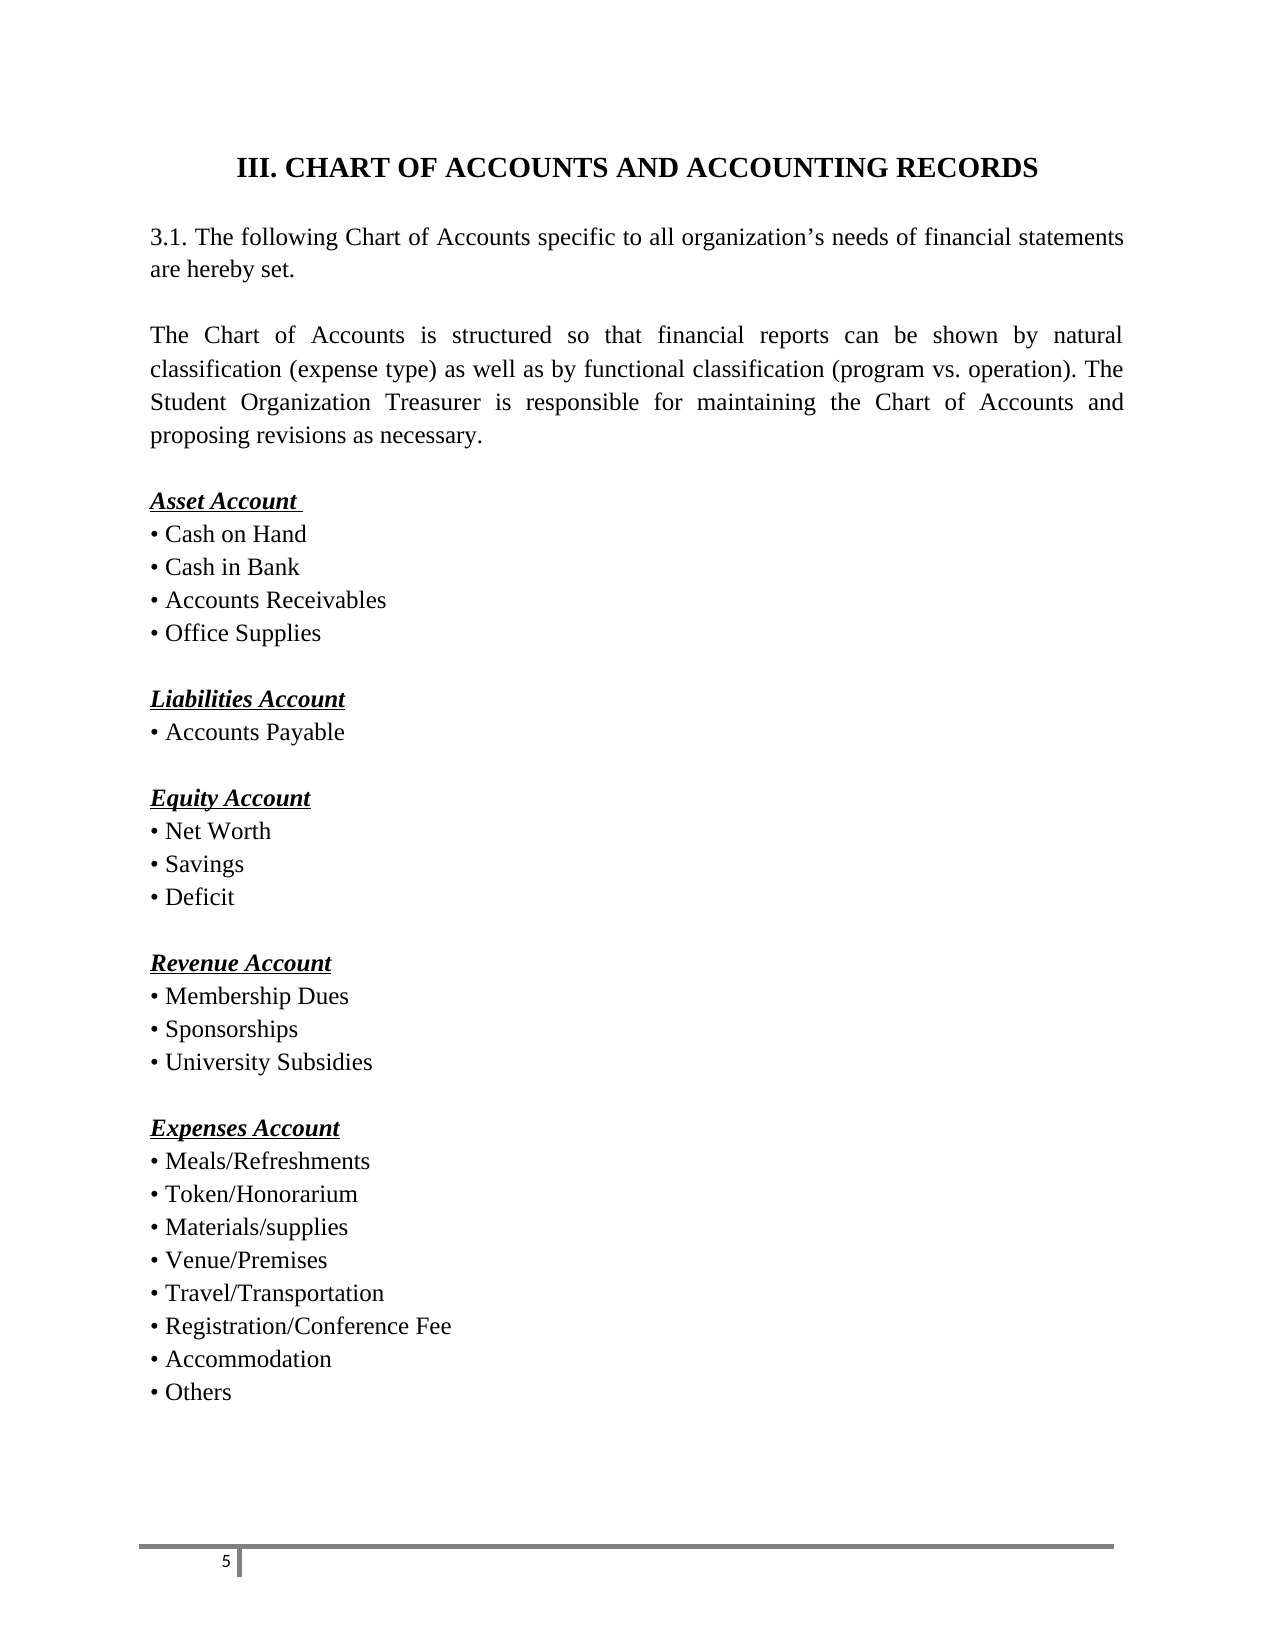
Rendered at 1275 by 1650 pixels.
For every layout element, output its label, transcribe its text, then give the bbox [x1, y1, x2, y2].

text • Membership Dues [150, 981, 1125, 1010]
text • Savings [150, 849, 1125, 878]
text • Accounts Receivables [150, 585, 1125, 613]
text Revenue Account [150, 948, 1125, 977]
text • Registration/Conference Fee [150, 1311, 1125, 1340]
text Asset Account [150, 486, 1125, 514]
text • Travel/Transportation [150, 1278, 1125, 1307]
text • Sponsorships [150, 1014, 1125, 1043]
text • Cash on Hand [150, 519, 1125, 547]
text • University Subsidies [150, 1047, 1125, 1076]
text • Accommodation [150, 1344, 1125, 1373]
text • Venue/Premises [150, 1245, 1125, 1274]
text • Token/Honorarium [150, 1179, 1125, 1208]
text • Others [150, 1377, 1125, 1406]
text • Accounts Payable [150, 717, 1125, 746]
text Expenses Account [150, 1113, 1125, 1142]
text • Office Supplies [150, 618, 1125, 647]
text The Chart of Accounts is structured so that financial reports can be shown by natural classification (expense type) as well as by functional classification (program vs. operation). The Student Organization Treasurer is responsible for maintaining the Chart of Accounts and proposing revisions as necessary. [150, 321, 1125, 448]
text Equity Account [150, 783, 1125, 812]
text III. CHART OF ACCOUNTS AND ACCOUNTING RECORDS [150, 150, 1125, 183]
text 3.1. The following Chart of Accounts specific to all organization’s needs of financial statements are hereby set. [150, 222, 1125, 283]
text • Materials/supplies [150, 1212, 1125, 1241]
text • Meals/Refreshments [150, 1146, 1125, 1175]
text • Cash in Bank [150, 552, 1125, 581]
text Liabilities Account [150, 684, 1125, 713]
text • Deficit [150, 882, 1125, 911]
text • Net Worth [150, 816, 1125, 845]
